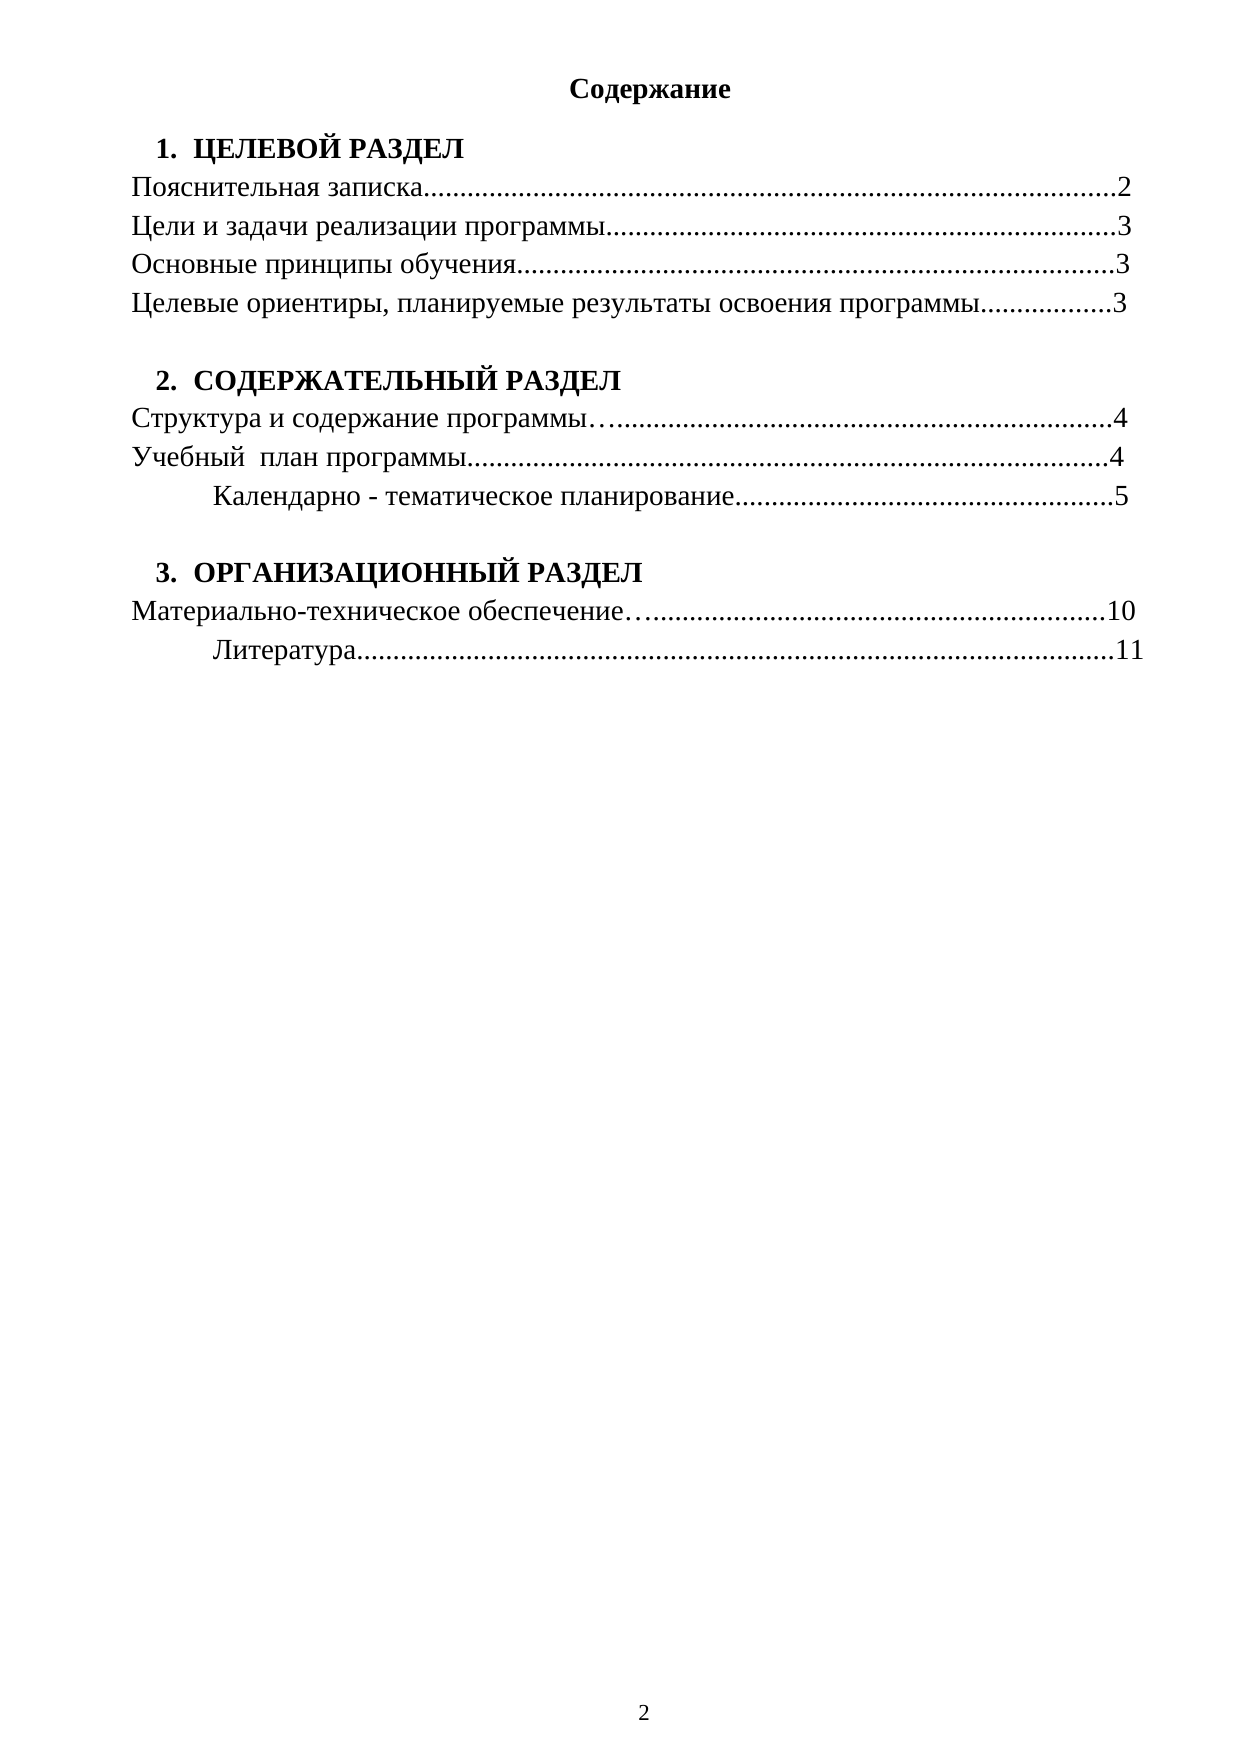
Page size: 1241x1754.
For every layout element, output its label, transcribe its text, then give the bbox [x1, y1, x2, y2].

subtitle Содержание [277, 72, 1022, 105]
list ЦЕЛЕВОЙ РАЗДЕЛ [155, 131, 1194, 164]
